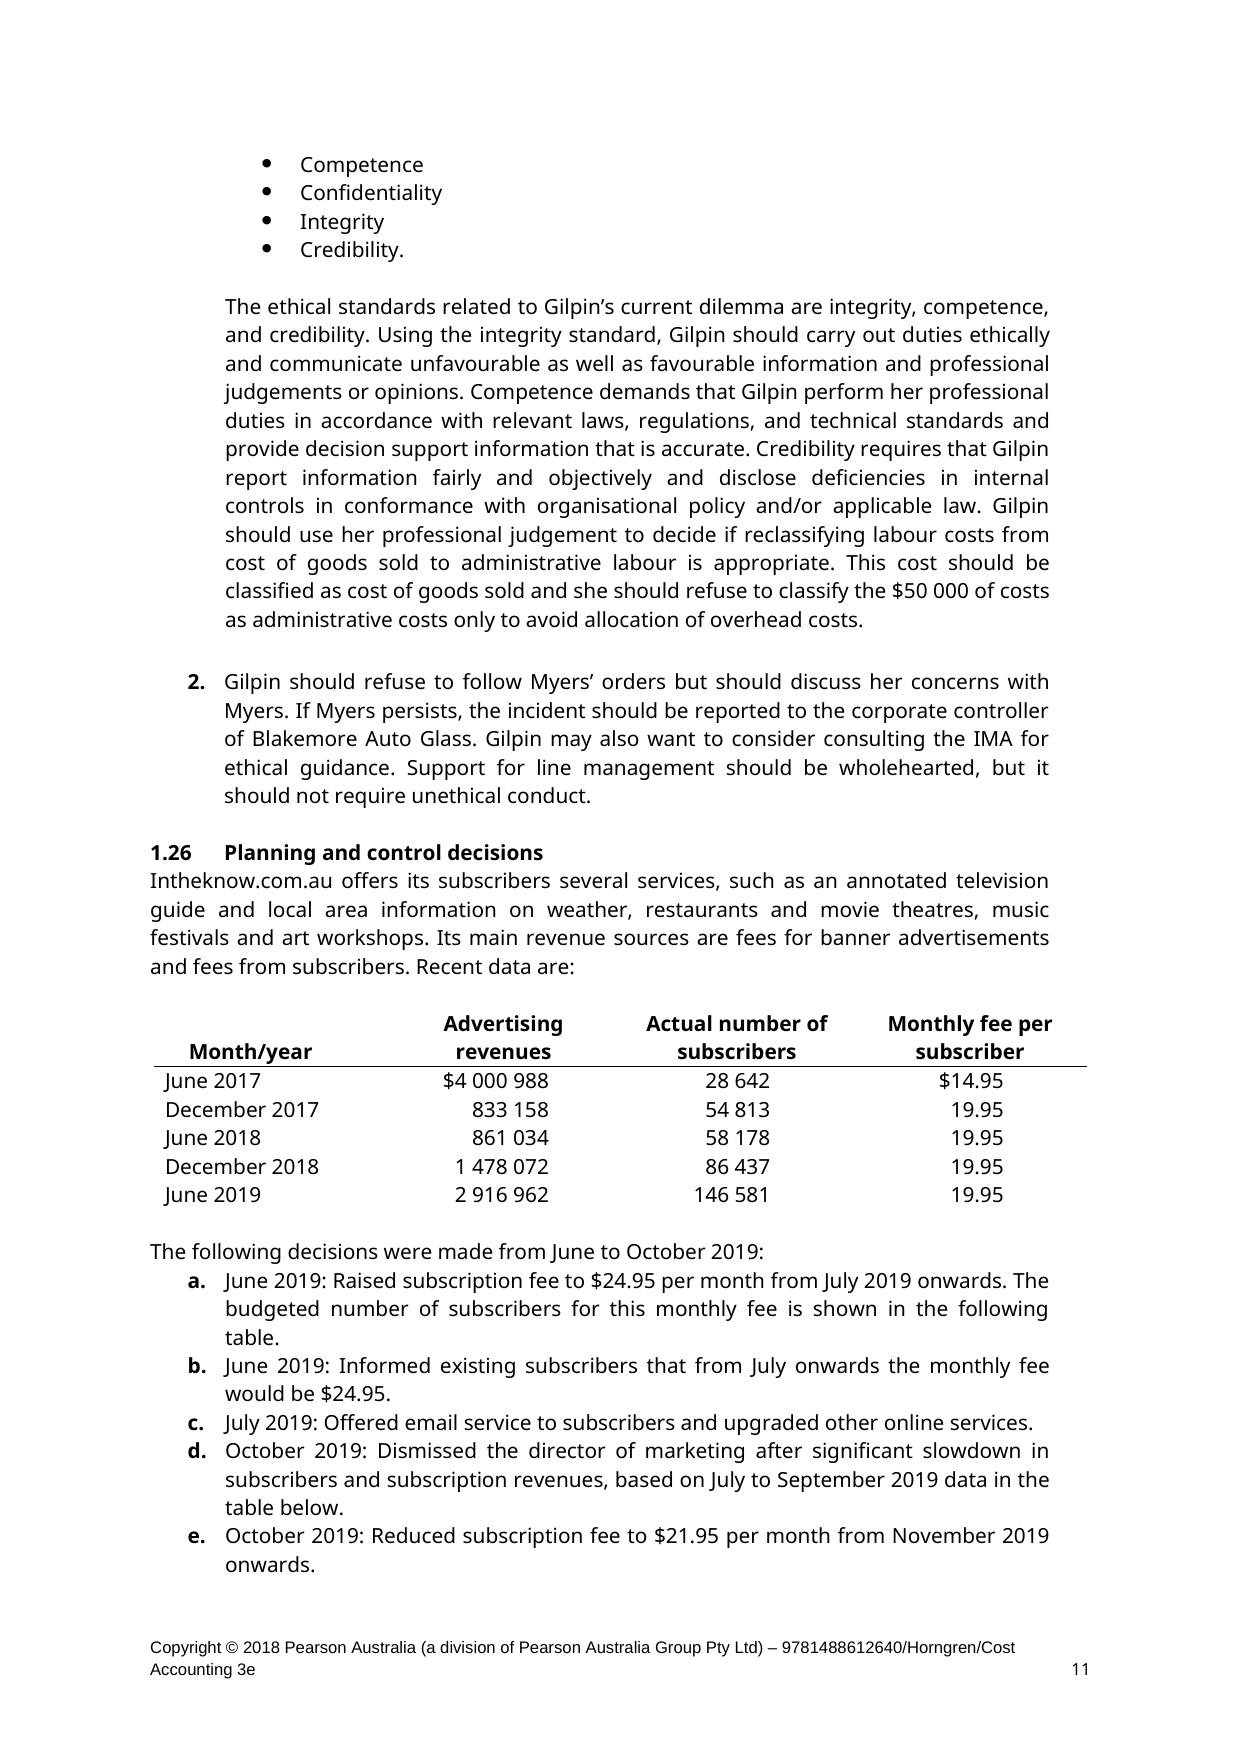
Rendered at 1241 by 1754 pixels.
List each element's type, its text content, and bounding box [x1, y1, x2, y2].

table_header Advertising revenues [387, 1009, 620, 1066]
table_cell 28 642 54 813 58 178 86 437 146 581 [620, 1067, 853, 1209]
list Integrity [262, 207, 1051, 235]
list Planning and control decisions [150, 838, 1051, 867]
list June 2019: Raised subscription fee to $24.95 per month from July 2019 onwards. The budgeted number of subscribers for this monthly fee is shown in the following table. [187, 1266, 1051, 1351]
table_header Monthly fee per subscriber [853, 1009, 1087, 1066]
table_header Month/year [154, 1009, 387, 1066]
text The ethical standards related to Gilpin’s current dilemma are integrity, competence, and credibility. Using the integrity standard, Gilpin should carry out duties ethically and communicate unfavourable as well as favourable information and professional judgements or opinions. Competence demands that Gilpin perform her professional duties in accordance with relevant laws, regulations, and technical standards and provide decision support information that is accurate. Credibility requires that Gilpin report information fairly and objectively and disclose deficiencies in internal controls in conformance with organisational policy and/or applicable law. Gilpin should use her professional judgement to decide if reclassifying labour costs from cost of goods sold to administrative labour is appropriate. This cost should be classified as cost of goods sold and she should refuse to classify the $50 000 of costs as administrative costs only to avoid allocation of overhead costs. [225, 292, 1051, 633]
list Confidentiality [262, 178, 1051, 207]
text Intheknow.com.au offers its subscribers several services, such as an annotated television guide and local area information on weather, restaurants and movie theatres, music festivals and art workshops. Its main revenue sources are fees for banner advertisements and fees from subscribers. Recent data are: [150, 867, 1051, 980]
list July 2019: Offered email service to subscribers and upgraded other online services. [187, 1408, 1051, 1436]
list October 2019: Reduced subscription fee to $21.95 per month from November 2019 onwards. [187, 1522, 1051, 1578]
list Credibility. [262, 235, 1051, 264]
list Gilpin should refuse to follow Myers’ orders but should discuss her concerns with Myers. If Myers persists, the incident should be reported to the corporate controller of Blakemore Auto Glass. Gilpin may also want to consider consulting the IMA for ethical guidance. Support for line management should be wholehearted, but it should not require unethical conduct. [187, 667, 1051, 810]
list Competence [262, 150, 1051, 178]
table_header Actual number of subscribers [620, 1009, 853, 1066]
table_cell June 2017 December 2017 June 2018 December 2018 June 2019 [154, 1067, 387, 1209]
list June 2019: Informed existing subscribers that from July onwards the monthly fee would be $24.95. [187, 1351, 1051, 1408]
list October 2019: Dismissed the director of marketing after significant slowdown in subscribers and subscription revenues, based on July to September 2019 data in the table below. [187, 1436, 1051, 1522]
text The following decisions were made from June to October 2019: [150, 1237, 1051, 1266]
table_cell $14.95 19.95 19.95 19.95 19.95 [853, 1067, 1087, 1209]
table_cell $4 000 988 833 158 861 034 1 478 072 2 916 962 [387, 1067, 620, 1209]
